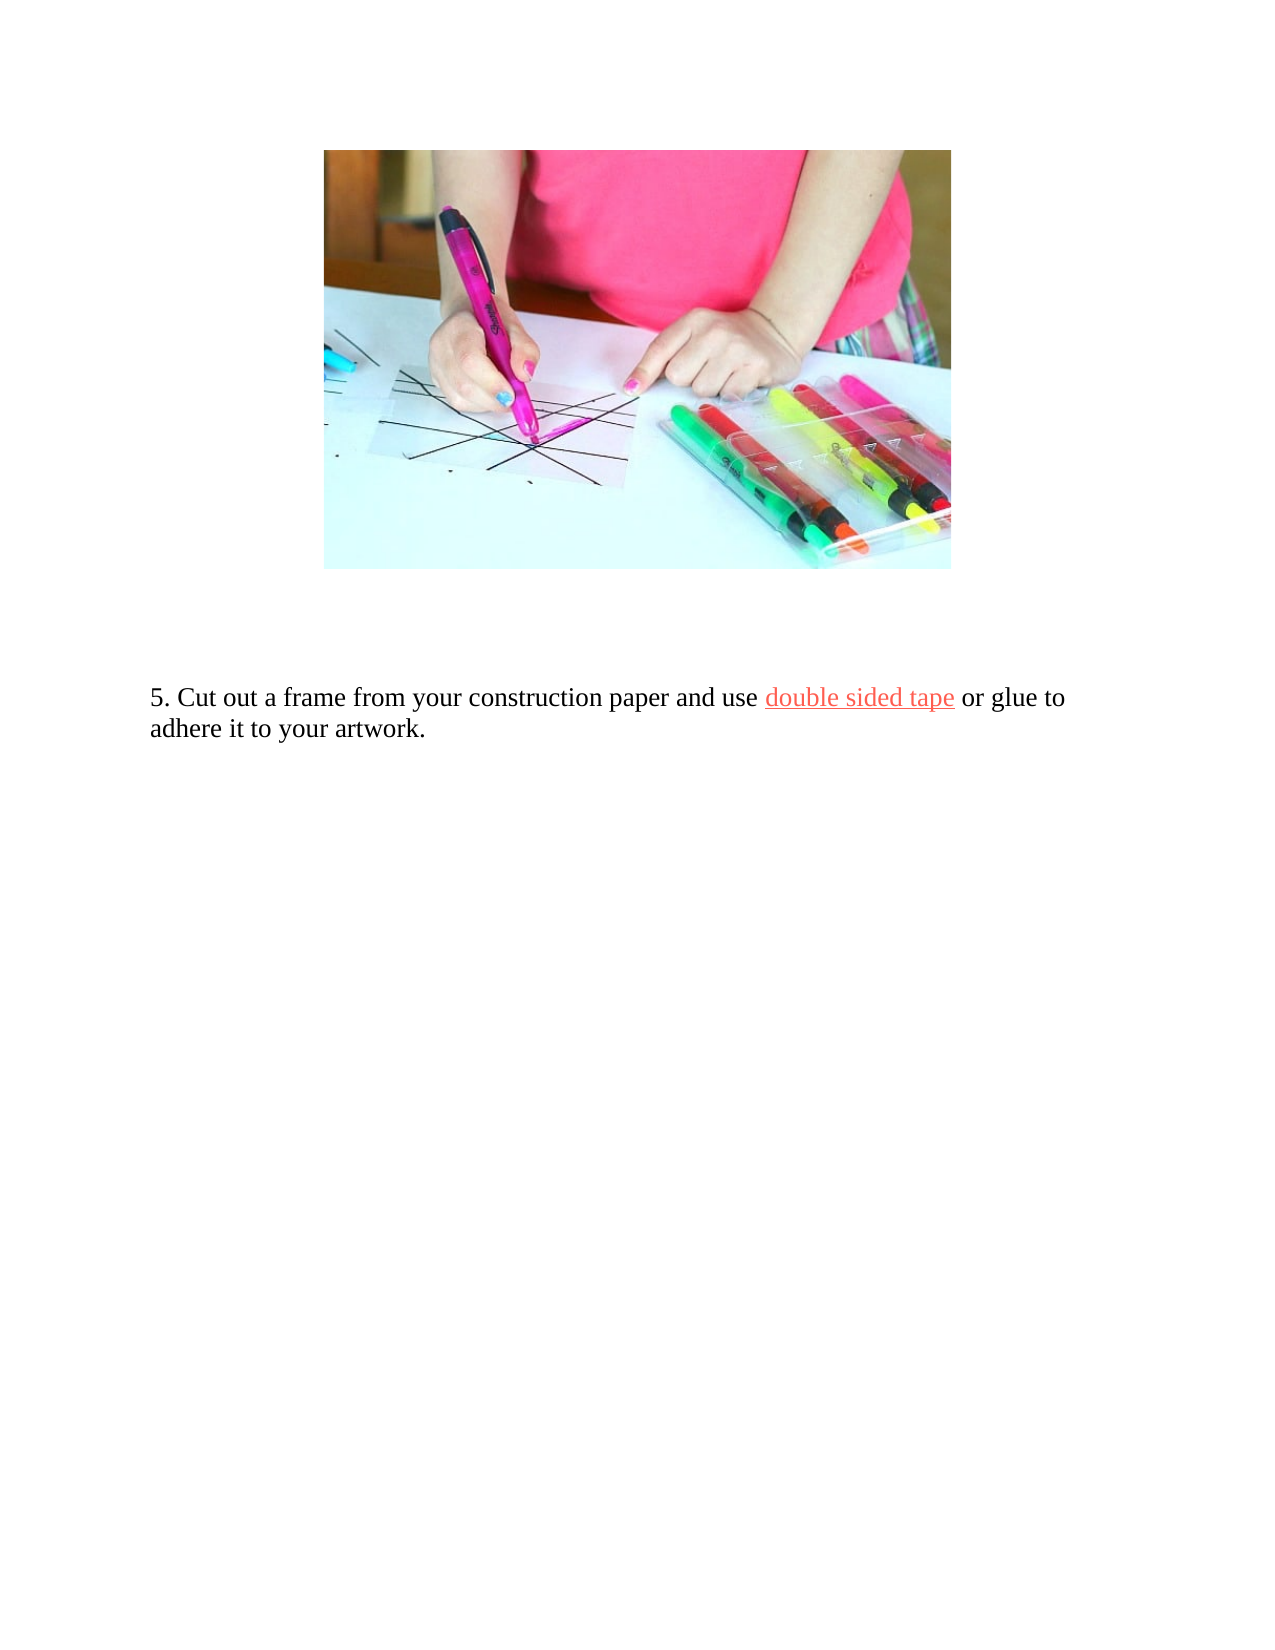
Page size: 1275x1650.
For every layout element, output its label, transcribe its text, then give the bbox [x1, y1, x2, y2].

text 5. Cut out a frame from your construction paper and use double sided tape or glue to adhere it to your artwork. [150, 681, 1125, 743]
picture [323, 150, 952, 569]
